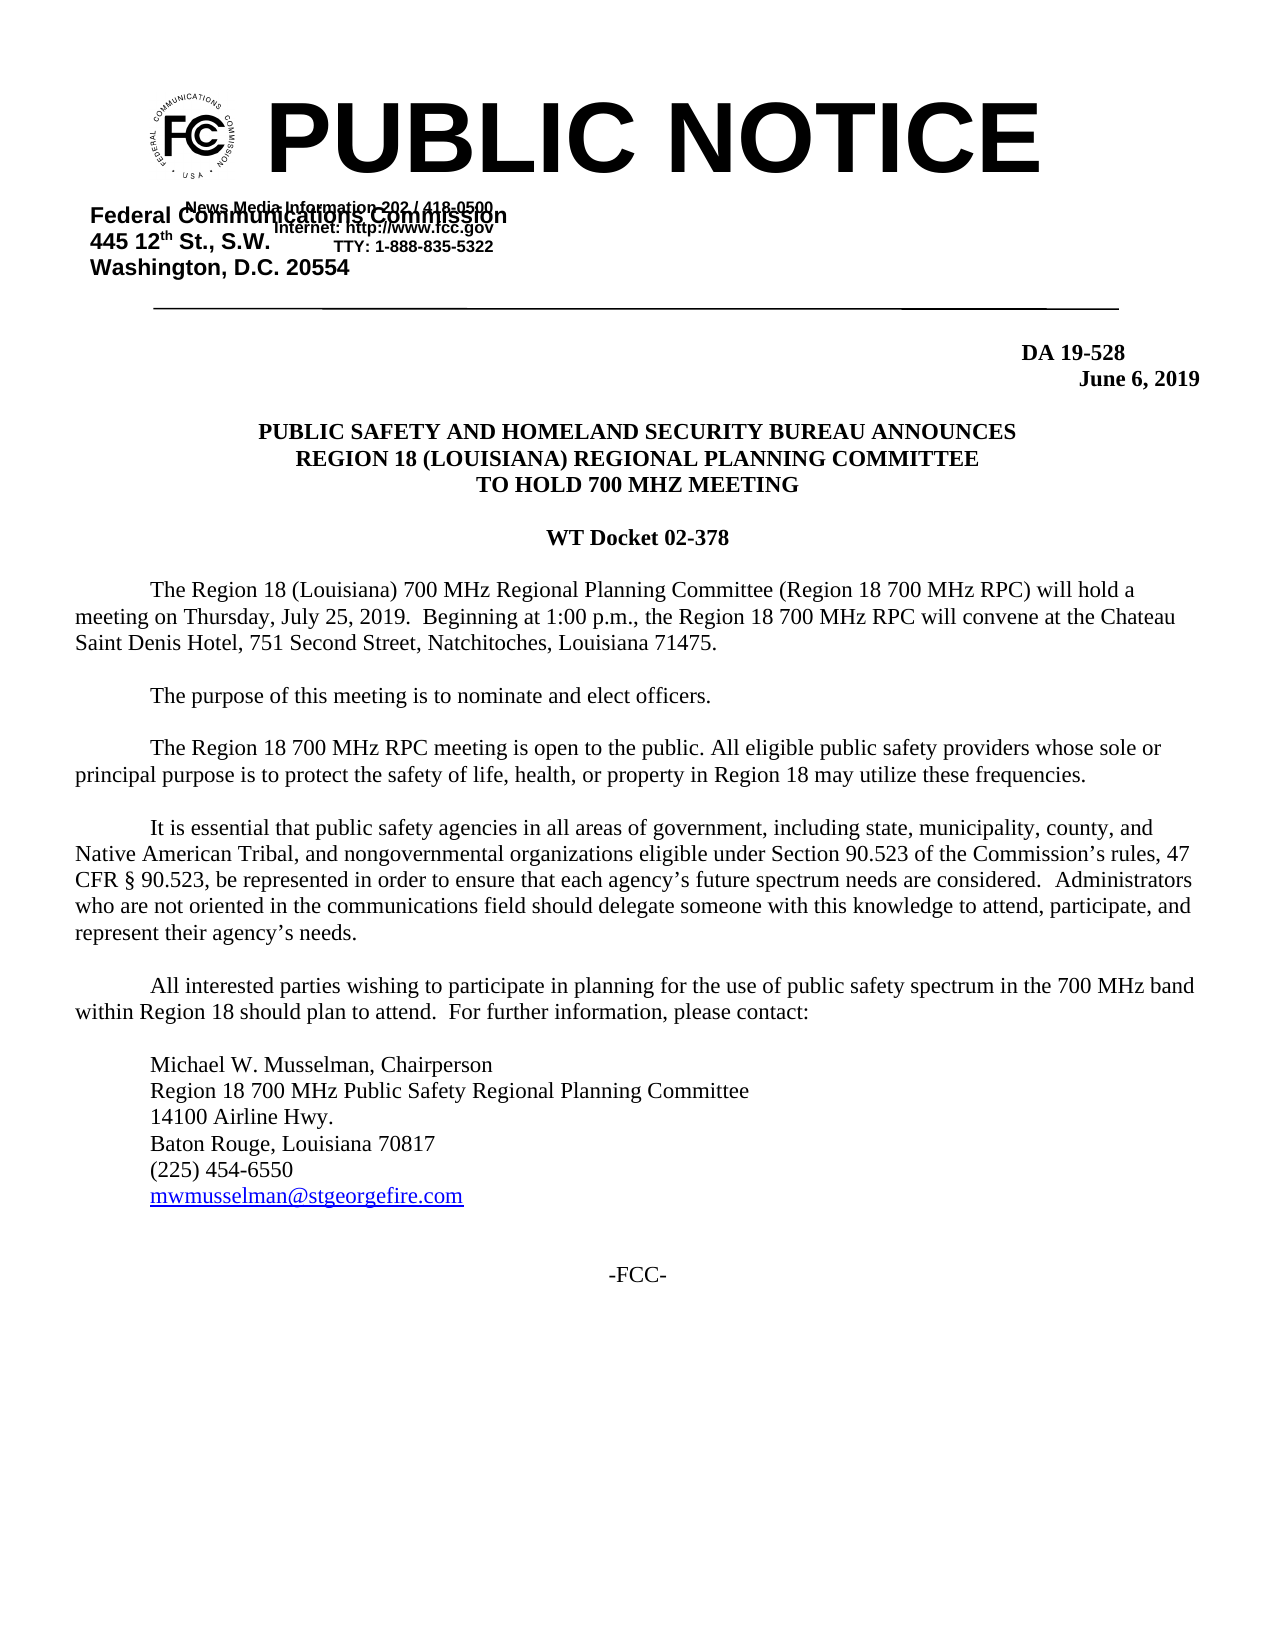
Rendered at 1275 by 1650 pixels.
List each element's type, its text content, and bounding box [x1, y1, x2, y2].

text Baton Rouge, Louisiana 70817 [150, 1130, 1200, 1156]
text 14100 Airline Hwy. [150, 1103, 1200, 1130]
text The Region 18 700 MHz RPC meeting is open to the public. All eligible public safety providers whose sole or principal purpose is to protect the safety of life, health, or property in Region 18 may utilize these frequencies. [75, 734, 1200, 787]
text The Region 18 (Louisiana) 700 MHz Regional Planning Committee (Region 18 700 MHz RPC) will hold a meeting on Thursday, July 25, 2019. Beginning at 1:00 p.m., the Region 18 700 MHz RPC will convene at the Chateau Saint Denis Hotel, 751 Second Street, Natchitoches, Louisiana 71475. [75, 576, 1200, 655]
subtitle TO HOLD 700 MHZ MEETING [75, 471, 1200, 497]
subtitle PUBLIC SAFETY AND HOMELAND SECURITY BUREAU ANNOUNCES [75, 418, 1200, 444]
text mwmusselman@stgeorgefire.com [150, 1182, 1200, 1209]
text Region 18 700 MHz Public Safety Regional Planning Committee [150, 1077, 1200, 1103]
text Michael W. Musselman, Chairperson [150, 1051, 1200, 1077]
text WT Docket 02-378 [75, 524, 1200, 550]
text All interested parties wishing to participate in planning for the use of public safety spectrum in the 700 MHz band within Region 18 should plan to attend. For further information, please contact: [75, 972, 1200, 1024]
text June 6, 2019 [75, 366, 1200, 392]
subtitle REGION 18 (LOUISIANA) REGIONAL PLANNING COMMITTEE [75, 444, 1200, 471]
text DA 19-528 [75, 339, 1125, 366]
text It is essential that public safety agencies in all areas of government, including state, municipality, county, and Native American Tribal, and nongovernmental organizations eligible under Section 90.523 of the Commission’s rules, 47 CFR § 90.523, be represented in order to ensure that each agency’s future spectrum needs are considered. Administrators who are not oriented in the communications field should delegate someone with this knowledge to attend, participate, and represent their agency’s needs. [75, 813, 1200, 945]
text The purpose of this meeting is to nominate and elect officers. [75, 682, 1200, 708]
text -FCC- [75, 1262, 1200, 1288]
text (225) 454-6550 [150, 1156, 1200, 1182]
